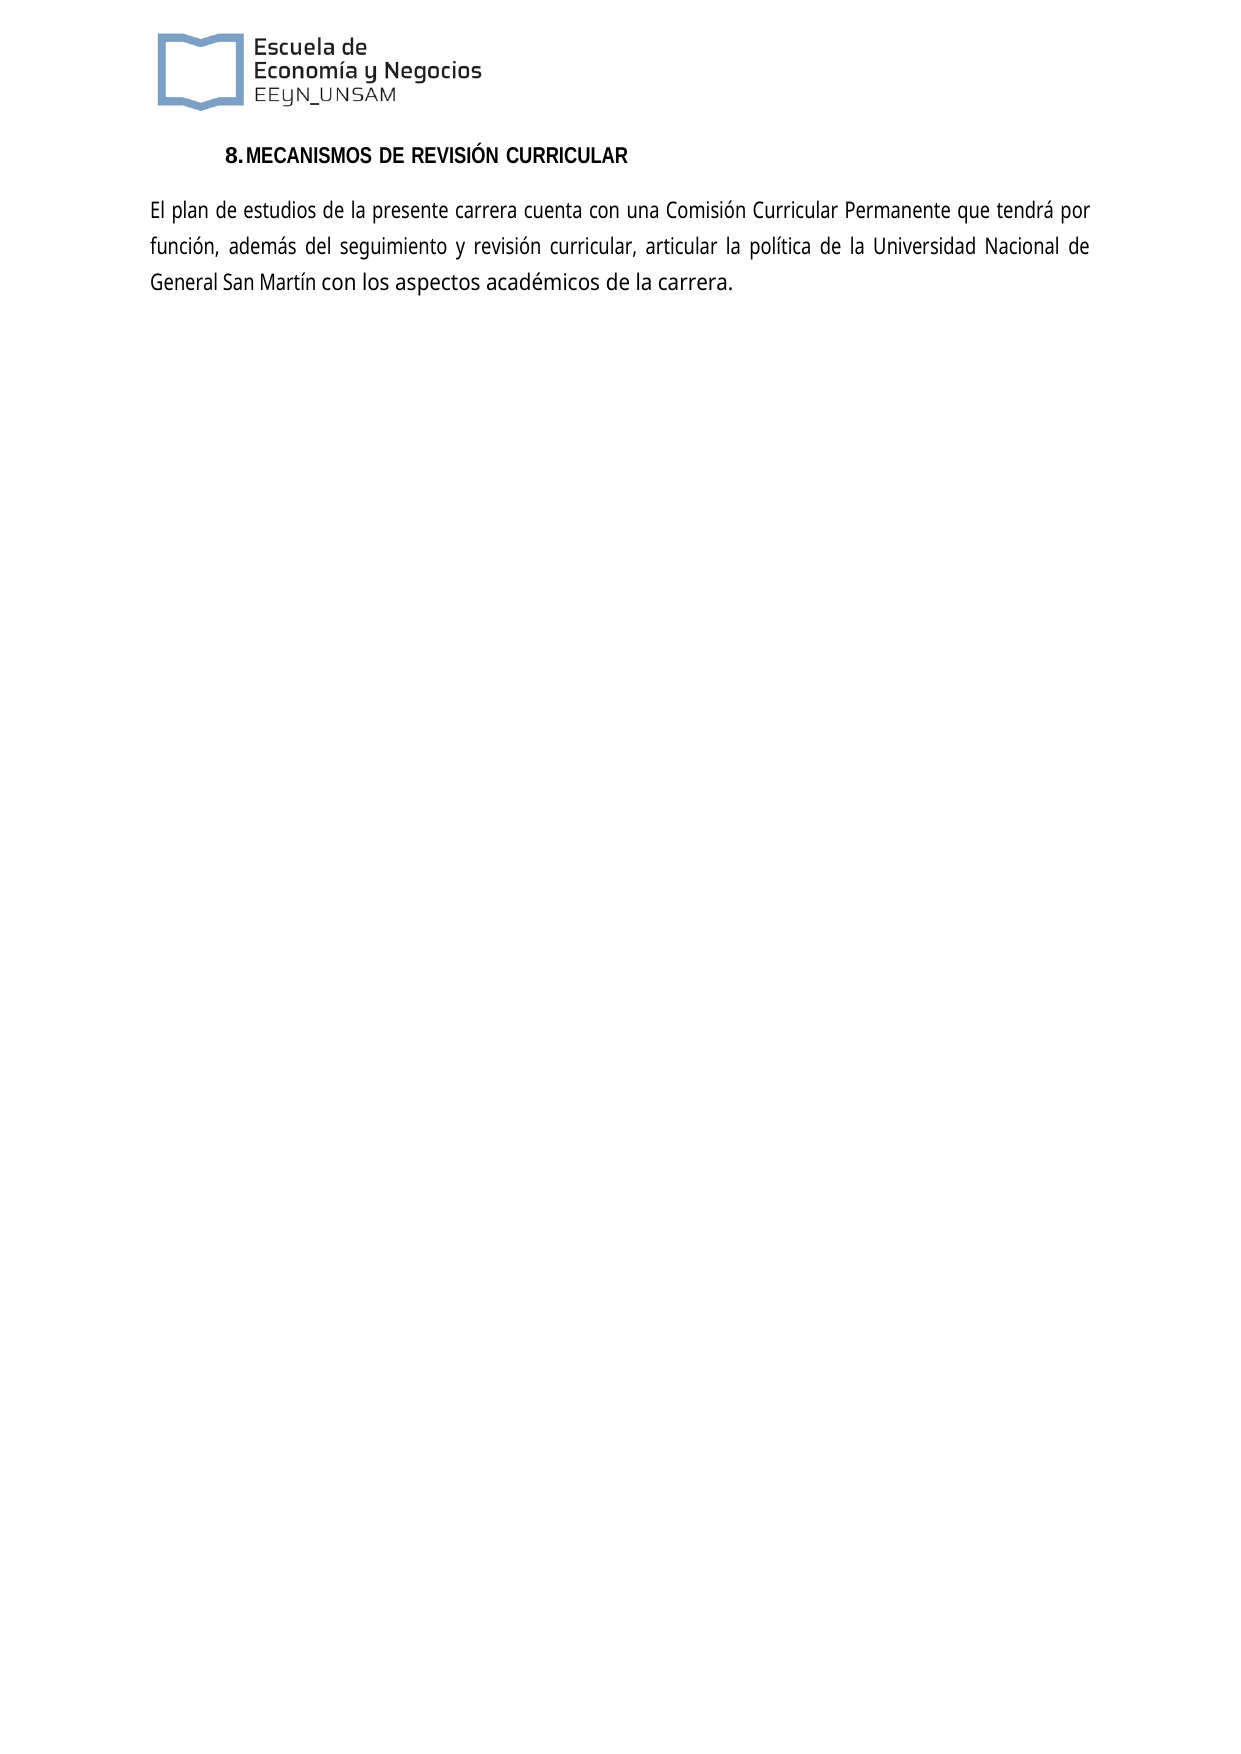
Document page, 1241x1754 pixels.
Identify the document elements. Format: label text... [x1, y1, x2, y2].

text El plan de estudios de la presente carrera cuenta con una Comisión Curricular Permanente que tendrá por función, además del seguimiento y revisión curricular, articular la política de la Universidad Nacional de General San Martín con los aspectos académicos de la carrera. [150, 193, 1091, 297]
picture [127, 3, 537, 142]
subtitle MECANISMOS DE REVISIÓN CURRICULAR [225, 142, 1113, 168]
